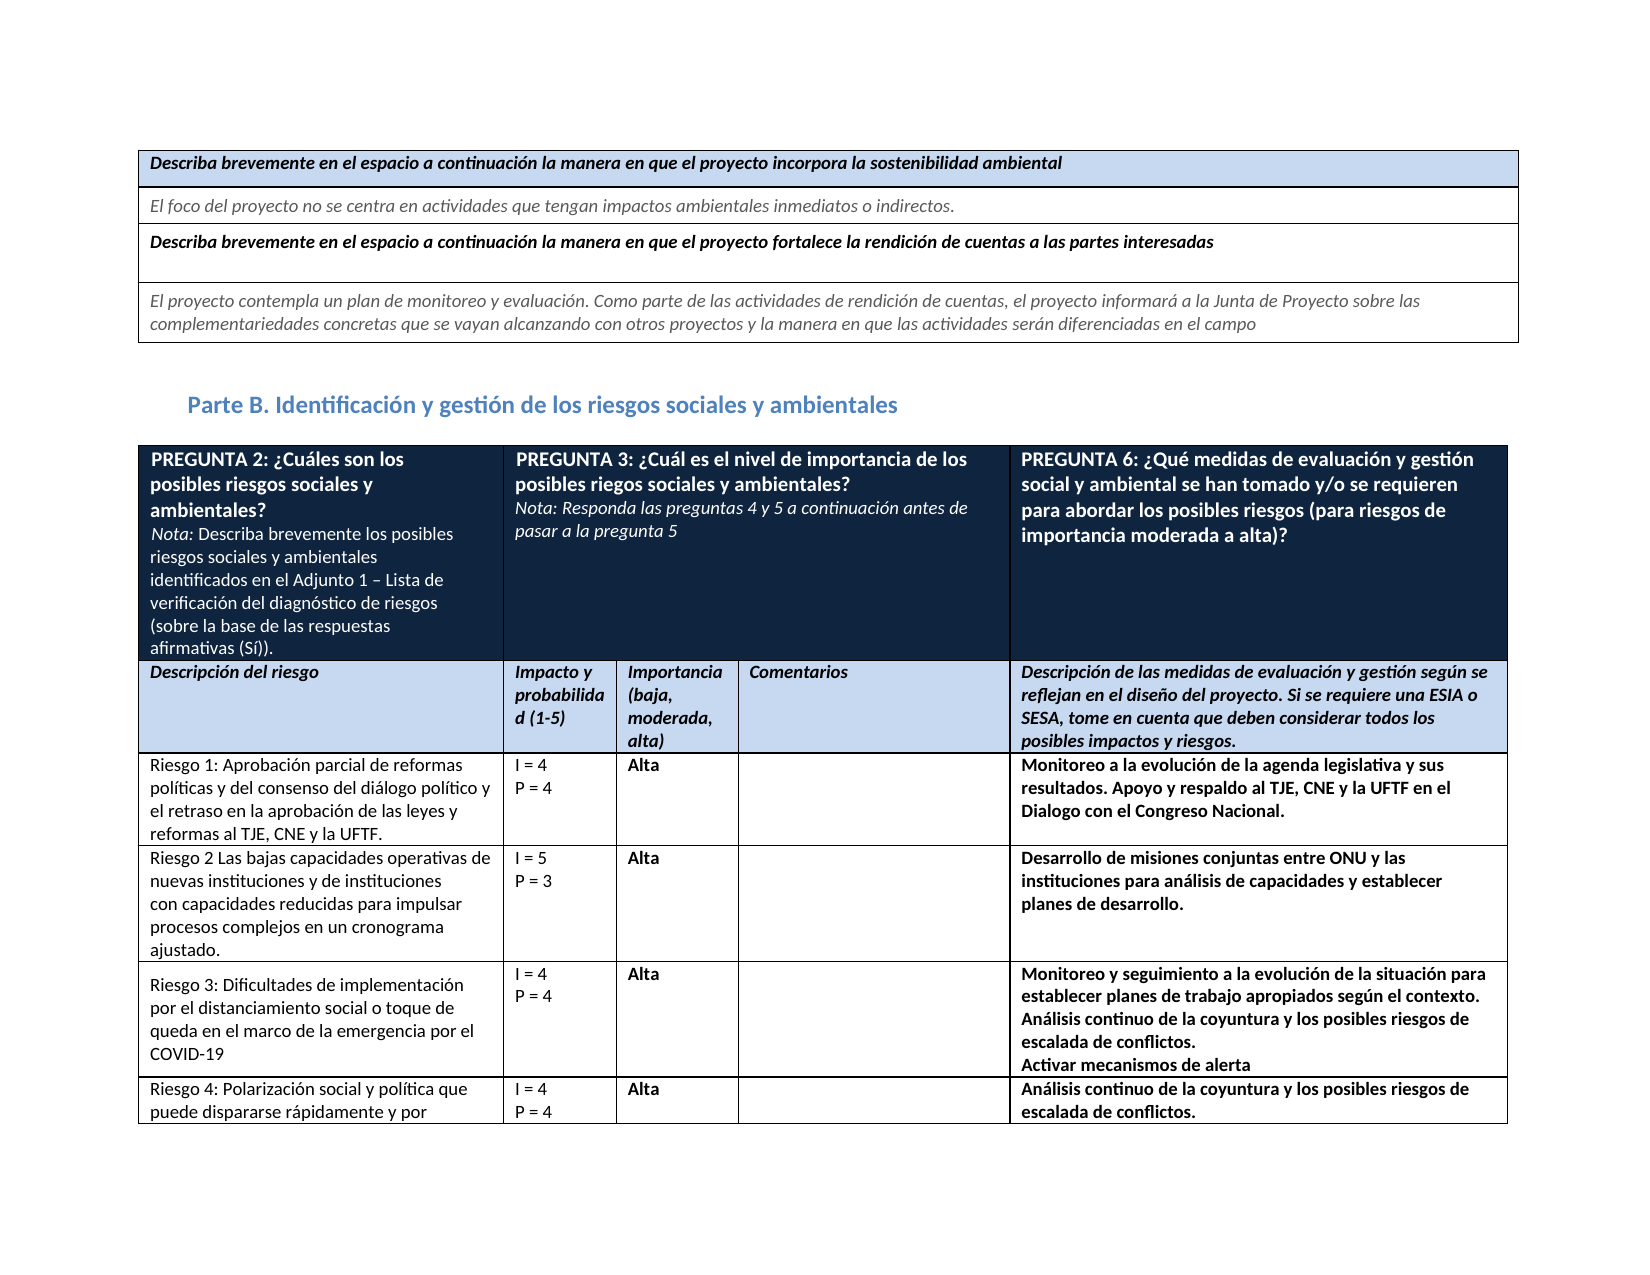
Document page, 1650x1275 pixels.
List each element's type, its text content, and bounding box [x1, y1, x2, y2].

table_cell Descripción del riesgo [139, 661, 503, 752]
table_cell Riesgo 2 Las bajas capacidades operativas de nuevas instituciones y de instituciones con capacidades reducidas para impulsar procesos complejos en un cronograma ajustado. [139, 846, 503, 961]
table_cell Monitoreo y seguimiento a la evolución de la situación para establecer planes de trabajo apropiados según el contexto. Análisis continuo de la coyuntura y los posibles riesgos de escalada de conflictos. Activar mecanismos de alerta [1011, 962, 1507, 1076]
table_cell [739, 1078, 1009, 1123]
table_cell Comentarios [739, 661, 1009, 752]
table_cell Describa brevemente en el espacio a continuación la manera en que el proyecto incorpora la sostenibilidad ambiental [139, 151, 1518, 186]
table_cell [739, 846, 1009, 961]
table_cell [1011, 1078, 1507, 1123]
table_header PREGUNTA 6: ¿Qué medidas de evaluación y gestión social y ambiental se han tomado y/o se requieren para abordar los posibles riesgos (para riesgos de importancia moderada a alta)? [1011, 446, 1507, 660]
table_cell Alta [617, 962, 738, 1076]
table_cell El foco del proyecto no se centra en actividades que tengan impactos ambientales inmediatos o indirectos. [139, 188, 1518, 223]
table_cell I = 4 P = 4 [504, 962, 616, 1076]
table_cell [739, 962, 1009, 1076]
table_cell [139, 1078, 503, 1123]
text Parte B. Identificación y gestión de los riesgos sociales y ambientales [187, 389, 1500, 419]
table_cell Alta [617, 846, 738, 961]
table_cell Alta [617, 1078, 738, 1123]
table_cell I = 4 P = 4 [504, 1078, 616, 1123]
table_cell [739, 754, 1009, 845]
table_cell I = 4 P = 4 [504, 754, 616, 845]
table_cell Monitoreo a la evolución de la agenda legislativa y sus resultados. Apoyo y respaldo al TJE, CNE y la UFTF en el Dialogo con el Congreso Nacional. [1011, 754, 1507, 845]
table_cell Riesgo 3: Dificultades de implementación por el distanciamiento social o toque de queda en el marco de la emergencia por el COVID-19 [139, 962, 503, 1076]
table_cell Descripción de las medidas de evaluación y gestión según se reflejan en el diseño del proyecto. Si se requiere una ESIA o SESA, tome en cuenta que deben considerar todos los posibles impactos y riesgos. [1011, 661, 1507, 752]
table_cell Impacto y probabilidad (1-5) [504, 661, 616, 752]
table_cell Describa brevemente en el espacio a continuación la manera en que el proyecto fortalece la rendición de cuentas a las partes interesadas [139, 224, 1518, 282]
table_cell El proyecto contempla un plan de monitoreo y evaluación. Como parte de las actividades de rendición de cuentas, el proyecto informará a la Junta de Proyecto sobre las complementariedades concretas que se vayan alcanzando con otros proyectos y la manera en que las actividades serán diferenciadas en el campo [139, 283, 1518, 342]
table_header PREGUNTA 3: ¿Cuál es el nivel de importancia de los posibles riegos sociales y ambientales? Nota: Responda las preguntas 4 y 5 a continuación antes de pasar a la pregunta 5 [504, 446, 1009, 660]
table_cell Importancia (baja, moderada, alta) [617, 661, 738, 752]
table_header PREGUNTA 2: ¿Cuáles son los posibles riesgos sociales y ambientales? Nota: Describa brevemente los posibles riesgos sociales y ambientales identificados en el Adjunto 1 – Lista de verificación del diagnóstico de riesgos (sobre la base de las respuestas afirmativas (Sí)). [139, 446, 503, 660]
table_cell Desarrollo de misiones conjuntas entre ONU y las instituciones para análisis de capacidades y establecer planes de desarrollo. [1011, 846, 1507, 961]
table_cell Riesgo 1: Aprobación parcial de reformas políticas y del consenso del diálogo político y el retraso en la aprobación de las leyes y reformas al TJE, CNE y la UFTF. [139, 754, 503, 845]
table_cell I = 5 P = 3 [504, 846, 616, 961]
table_cell Alta [617, 754, 738, 845]
